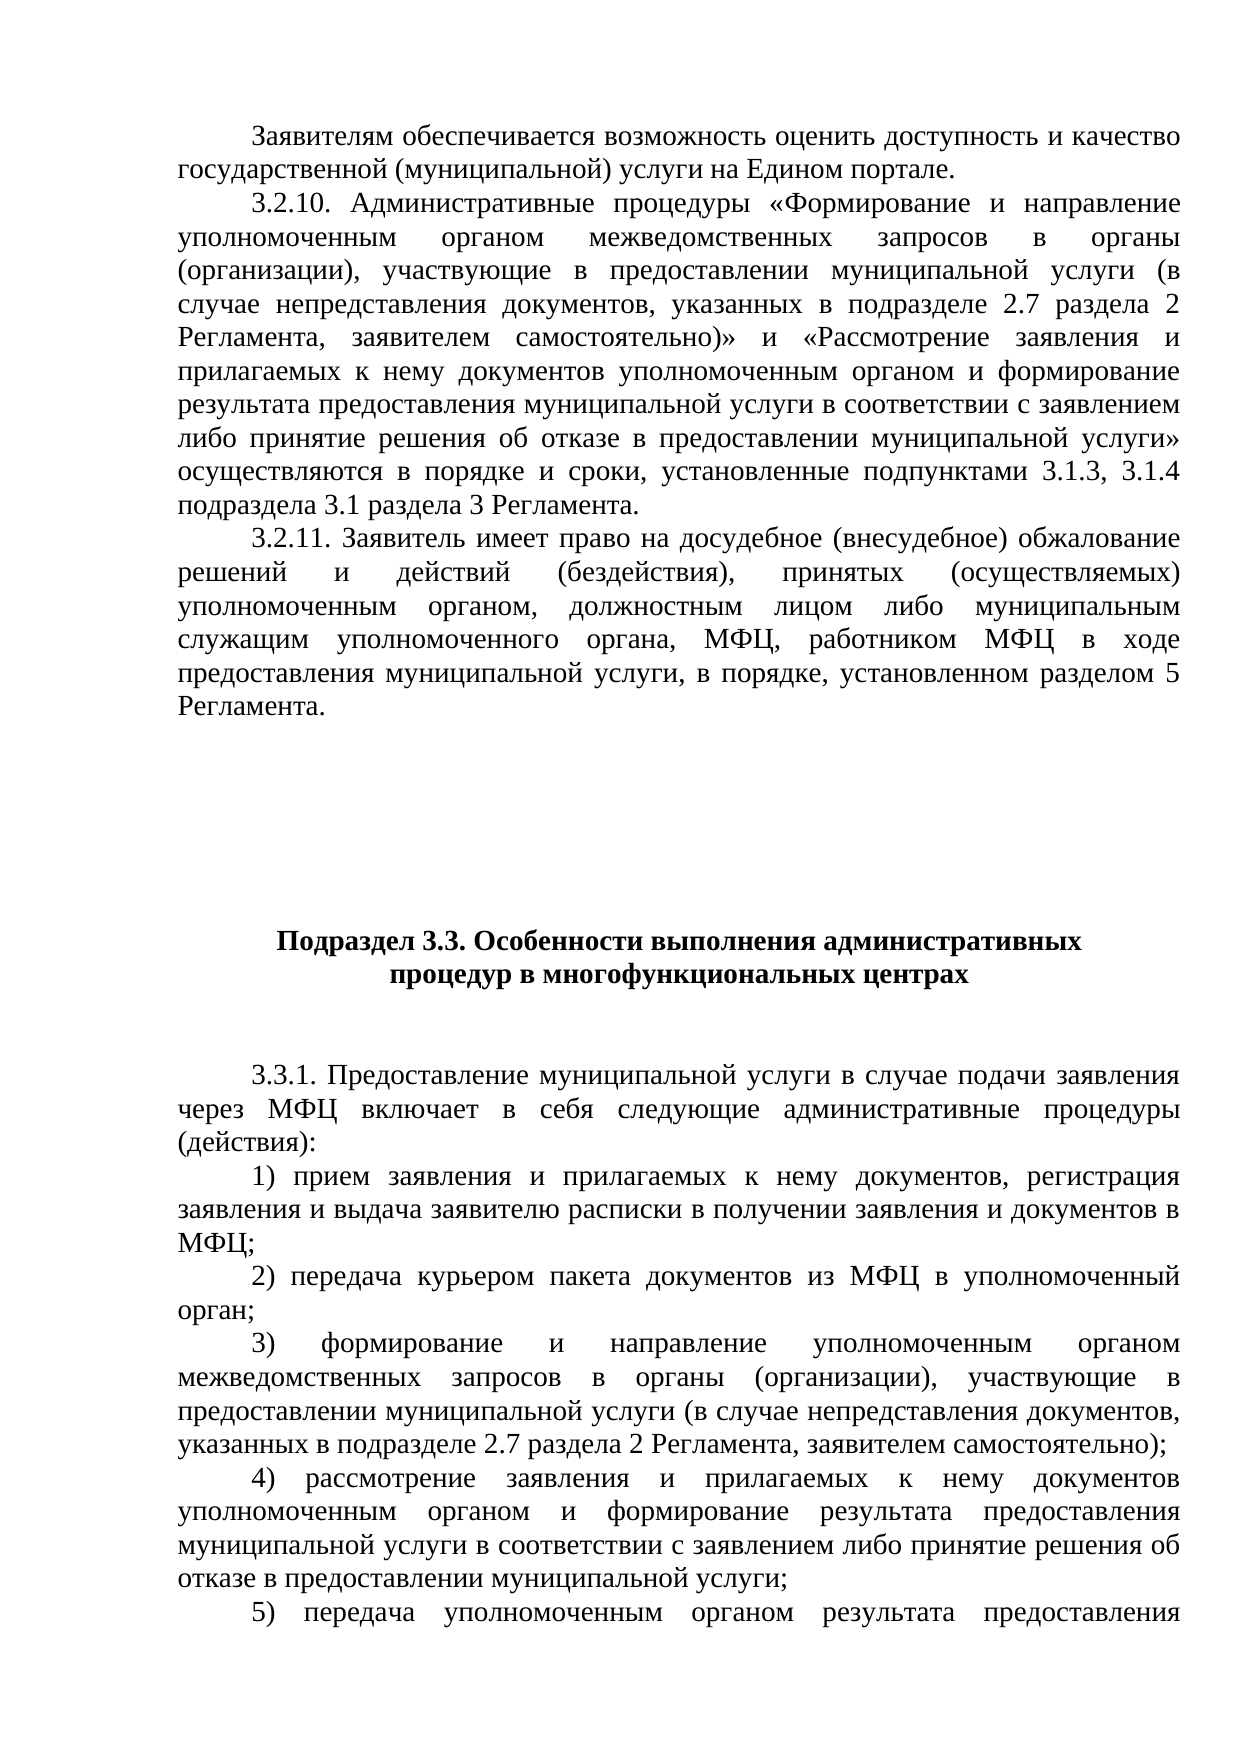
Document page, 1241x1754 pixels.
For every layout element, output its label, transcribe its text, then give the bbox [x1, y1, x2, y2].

text 3.2.10. Административные процедуры «Формирование и направление уполномоченным органом межведомственных запросов в органы (организации), участвующие в предоставлении муниципальной услуги (в случае непредставления документов, указанных в подразделе 2.7 раздела 2 Регламента, заявителем самостоятельно)» и «Рассмотрение заявления и прилагаемых к нему документов уполномоченным органом и формирование результата предоставления муниципальной услуги в соответствии с заявлением либо принятие решения об отказе в предоставлении муниципальной услуги» осуществляются в порядке и сроки, установленные подпунктами 3.1.3, 3.1.4 подраздела 3.1 раздела 3 Регламента. [177, 185, 1181, 521]
text 1) прием заявления и прилагаемых к нему документов, регистрация заявления и выдача заявителю расписки в получении заявления и документов в МФЦ; [177, 1158, 1181, 1258]
text Подраздел 3.3. Особенности выполнения административных [177, 923, 1181, 957]
text Заявителям обеспечивается возможность оценить доступность и качество государственной (муниципальной) услуги на Едином портале. [177, 118, 1181, 185]
text 3.2.11. Заявитель имеет право на досудебное (внесудебное) обжалование решений и действий (бездействия), принятых (осуществляемых) уполномоченным органом, должностным лицом либо муниципальным служащим уполномоченного органа, МФЦ, работником МФЦ в ходе предоставления муниципальной услуги, в порядке, установленном разделом 5 Регламента. [177, 521, 1181, 722]
text 2) передача курьером пакета документов из МФЦ в уполномоченный орган; [177, 1258, 1181, 1326]
text 3) формирование и направление уполномоченным органом межведомственных запросов в органы (организации), участвующие в предоставлении муниципальной услуги (в случае непредставления документов, указанных в подразделе 2.7 раздела 2 Регламента, заявителем самостоятельно); [177, 1326, 1181, 1460]
text 3.3.1. Предоставление муниципальной услуги в случае подачи заявления через МФЦ включает в себя следующие административные процедуры (действия): [177, 1057, 1181, 1158]
text 4) рассмотрение заявления и прилагаемых к нему документов уполномоченным органом и формирование результата предоставления муниципальной услуги в соответствии с заявлением либо принятие решения об отказе в предоставлении муниципальной услуги; [177, 1460, 1181, 1594]
text процедур в многофункциональных центрах [177, 957, 1181, 990]
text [177, 1594, 1181, 1627]
